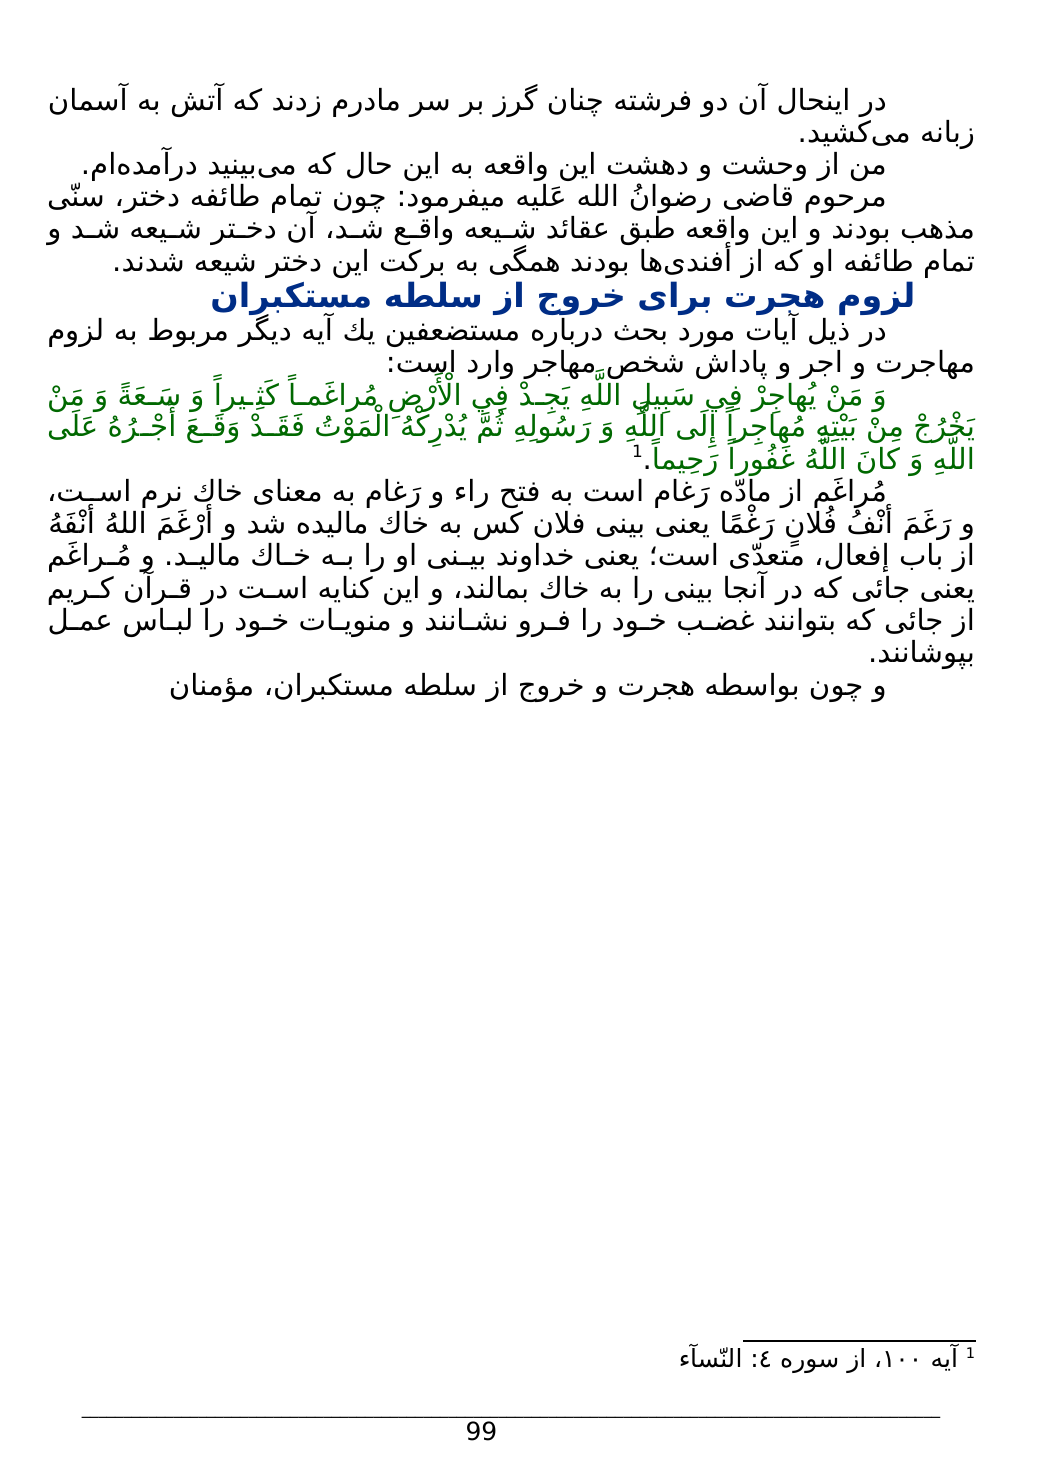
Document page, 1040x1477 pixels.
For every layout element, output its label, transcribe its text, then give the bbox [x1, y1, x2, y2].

text مُراغَم از مادّه رَغام است به فتح راء و رَغام به معناى خاك نرم است، و رَغَمَ أنْفُ فُلانٍ رَغْمًا یعنى بینى فلان كس به خاك مالیده شد و أرْغَمَ اللهُ أنْفَهُ از باب إفعال، متعدّى است؛ یعنى خداوند بینى او را به خاك مالید. و مُراغَم یعنى جائى كه در آنجا بینى را به خاك بمالند، و این كنایه است در قرآن كریم از جائى كه بتوانند غضب خود را فرو نشانند و منویات خود را لباس عمل بپوشانند. [47, 476, 975, 669]
text وَ مَنْ يُهاجِرْ فِي سَبِيلِ اللَّهِ يَجِدْ فِي الْأَرْضِ مُراغَماً كَثِيراً وَ سَعَةً وَ مَنْ يَخْرُجْ مِنْ بَيْتِهِ مُهاجِراً إِلَى اللَّهِ وَ رَسُولِهِ ثُمَّ يُدْرِكْهُ الْمَوْتُ فَقَدْ وَقَعَ أَجْرُهُ عَلَى اللَّهِ وَ كانَ اللَّهُ غَفُوراً رَحِيماً. [47, 379, 975, 476]
text در اینحال آن دو فرشته چنان گرز بر سر مادرم زدند كه آتش به آسمان زبانه مى‌كشید. [47, 84, 975, 149]
text و چون بواسطه هجرت و خروج از سلطه مستكبران، مؤمنان‌ [47, 669, 975, 702]
subtitle لزوم هجرت براى خروج از سلطه مستكبران‌ [106, 278, 916, 315]
text در ذیل آیات مورد بحث درباره مستضعفین یك آیه دیگر مربوط به لزوم مهاجرت و اجر و پاداش شخص مهاجر وارد است: [47, 315, 975, 379]
text من از وحشت و دهشت این واقعه به این حال كه مى‌بینید درآمده‌ام. [47, 149, 975, 181]
text مرحوم قاضى رضوانُ الله عَلیه میفرمود: چون تمام طائفه دختر، سنّى مذهب بودند و این واقعه طبق عقائد شیعه واقع شد، آن دختر شیعه شد و تمام طائفه او كه از أفندى‌ها بودند همگى به بركت این دختر شیعه شدند. [47, 181, 975, 278]
